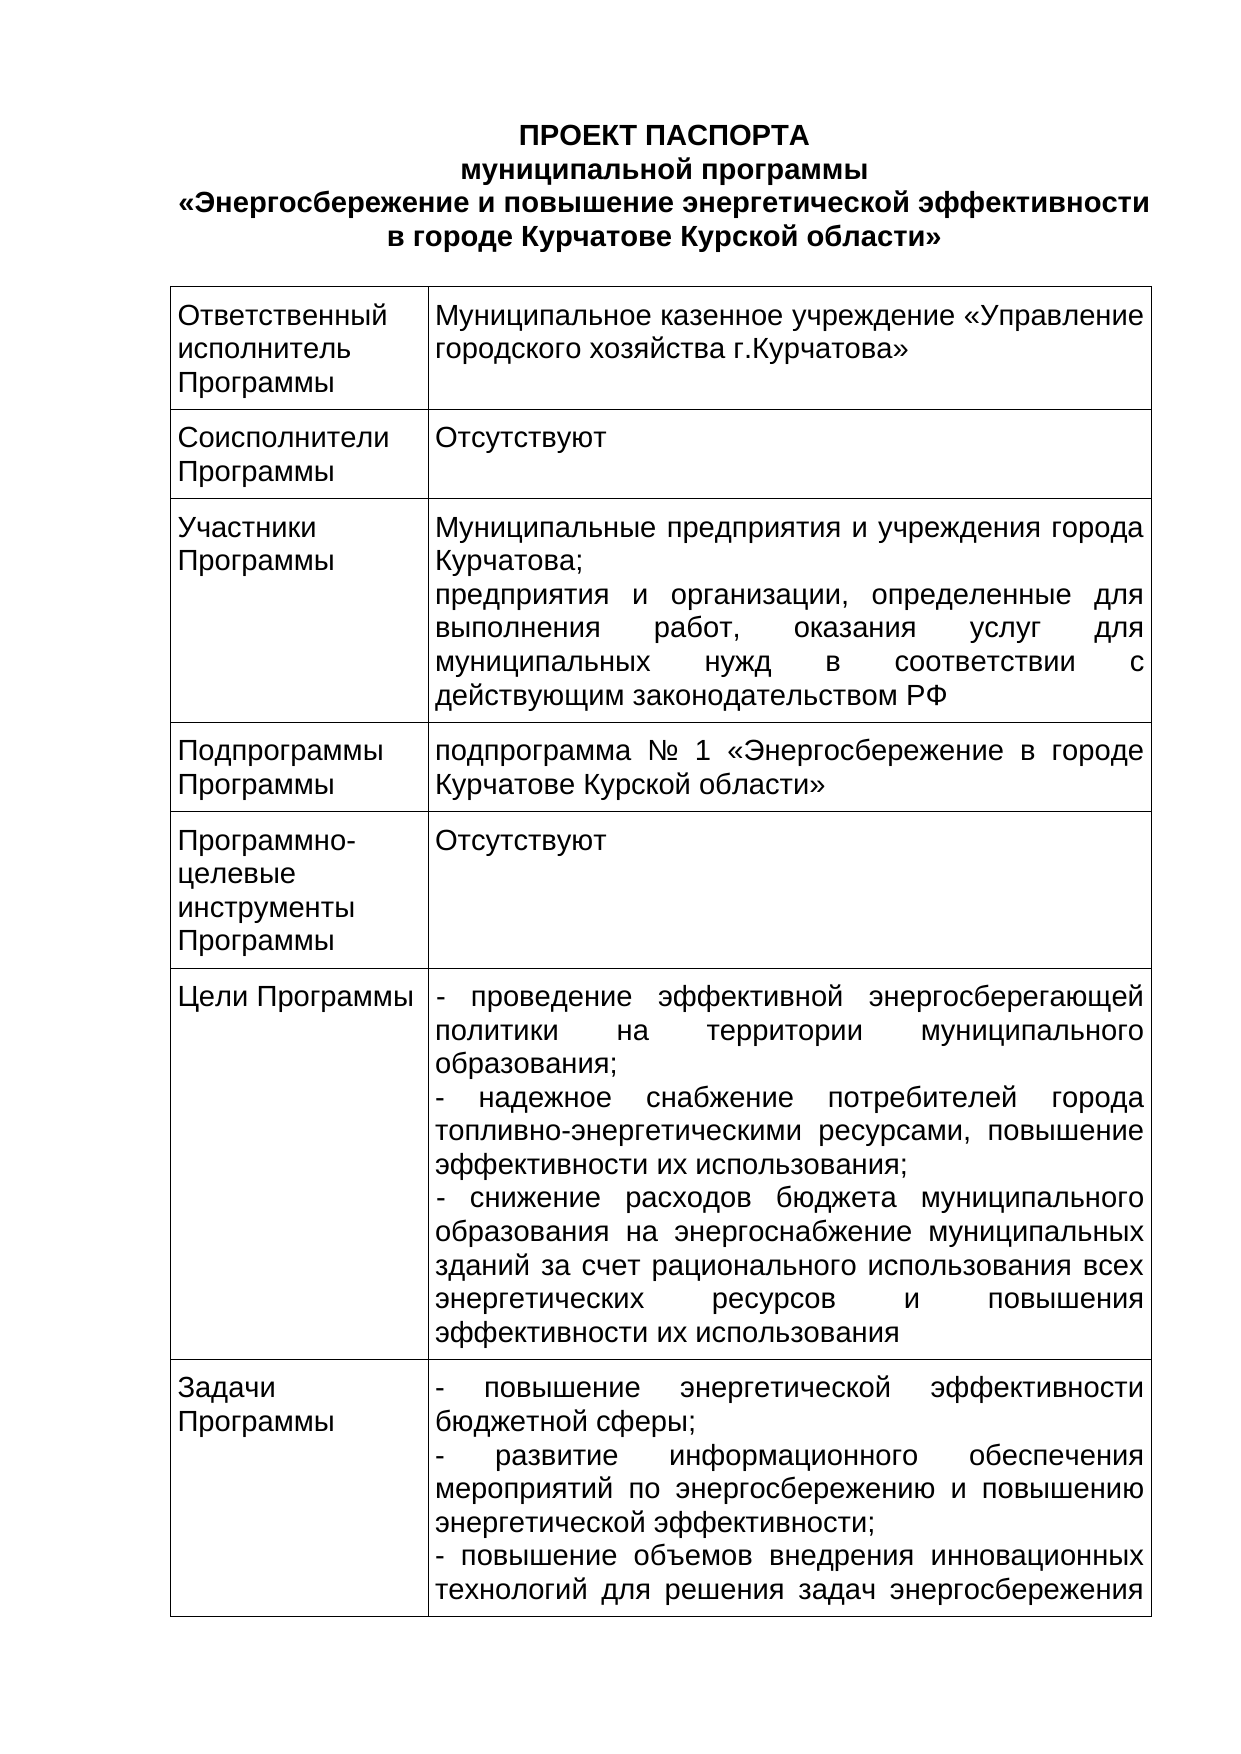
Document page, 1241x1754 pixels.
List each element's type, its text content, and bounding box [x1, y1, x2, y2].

table_cell Участники Программы [171, 499, 428, 722]
table_header Ответственный исполнитель Программы [171, 287, 428, 409]
table_cell подпрограмма № 1 «Энергосбережение в городе Курчатове Курской области» [429, 723, 1151, 811]
table_cell Задачи Программы [171, 1360, 428, 1616]
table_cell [429, 1360, 1151, 1616]
text муниципальной программы [177, 152, 1152, 185]
table_header Муниципальное казенное учреждение «Управление городского хозяйства г.Курчатова» [429, 287, 1151, 409]
text «Энергосбережение и повышение энергетической эффективности [177, 185, 1152, 219]
table_cell Отсутствуют [429, 410, 1151, 498]
table_cell Программно-целевые инструменты Программы [171, 812, 428, 967]
table_cell Отсутствуют [429, 812, 1151, 967]
table_cell - проведение эффективной энергосберегающей политики на территории муниципального образования; - надежное снабжение потребителей города топливно-энергетическими ресурсами, повышение эффективности их использования; - снижение расходов бюджета муниципального образования на энергоснабжение муниципальных зданий за счет рационального использования всех энергетических ресурсов и повышения эффективности их использования [429, 969, 1151, 1359]
text ПРОЕКТ ПАСПОРТА [177, 118, 1152, 152]
table_cell Муниципальные предприятия и учреждения города Курчатова; предприятия и организации, определенные для выполнения работ, оказания услуг для муниципальных нужд в соответствии с действующим законодательством РФ [429, 499, 1151, 722]
table_cell Соисполнители Программы [171, 410, 428, 498]
text в городе Курчатове Курской области» [177, 219, 1152, 252]
table_cell Подпрограммы Программы [171, 723, 428, 811]
table_cell Цели Программы [171, 969, 428, 1359]
